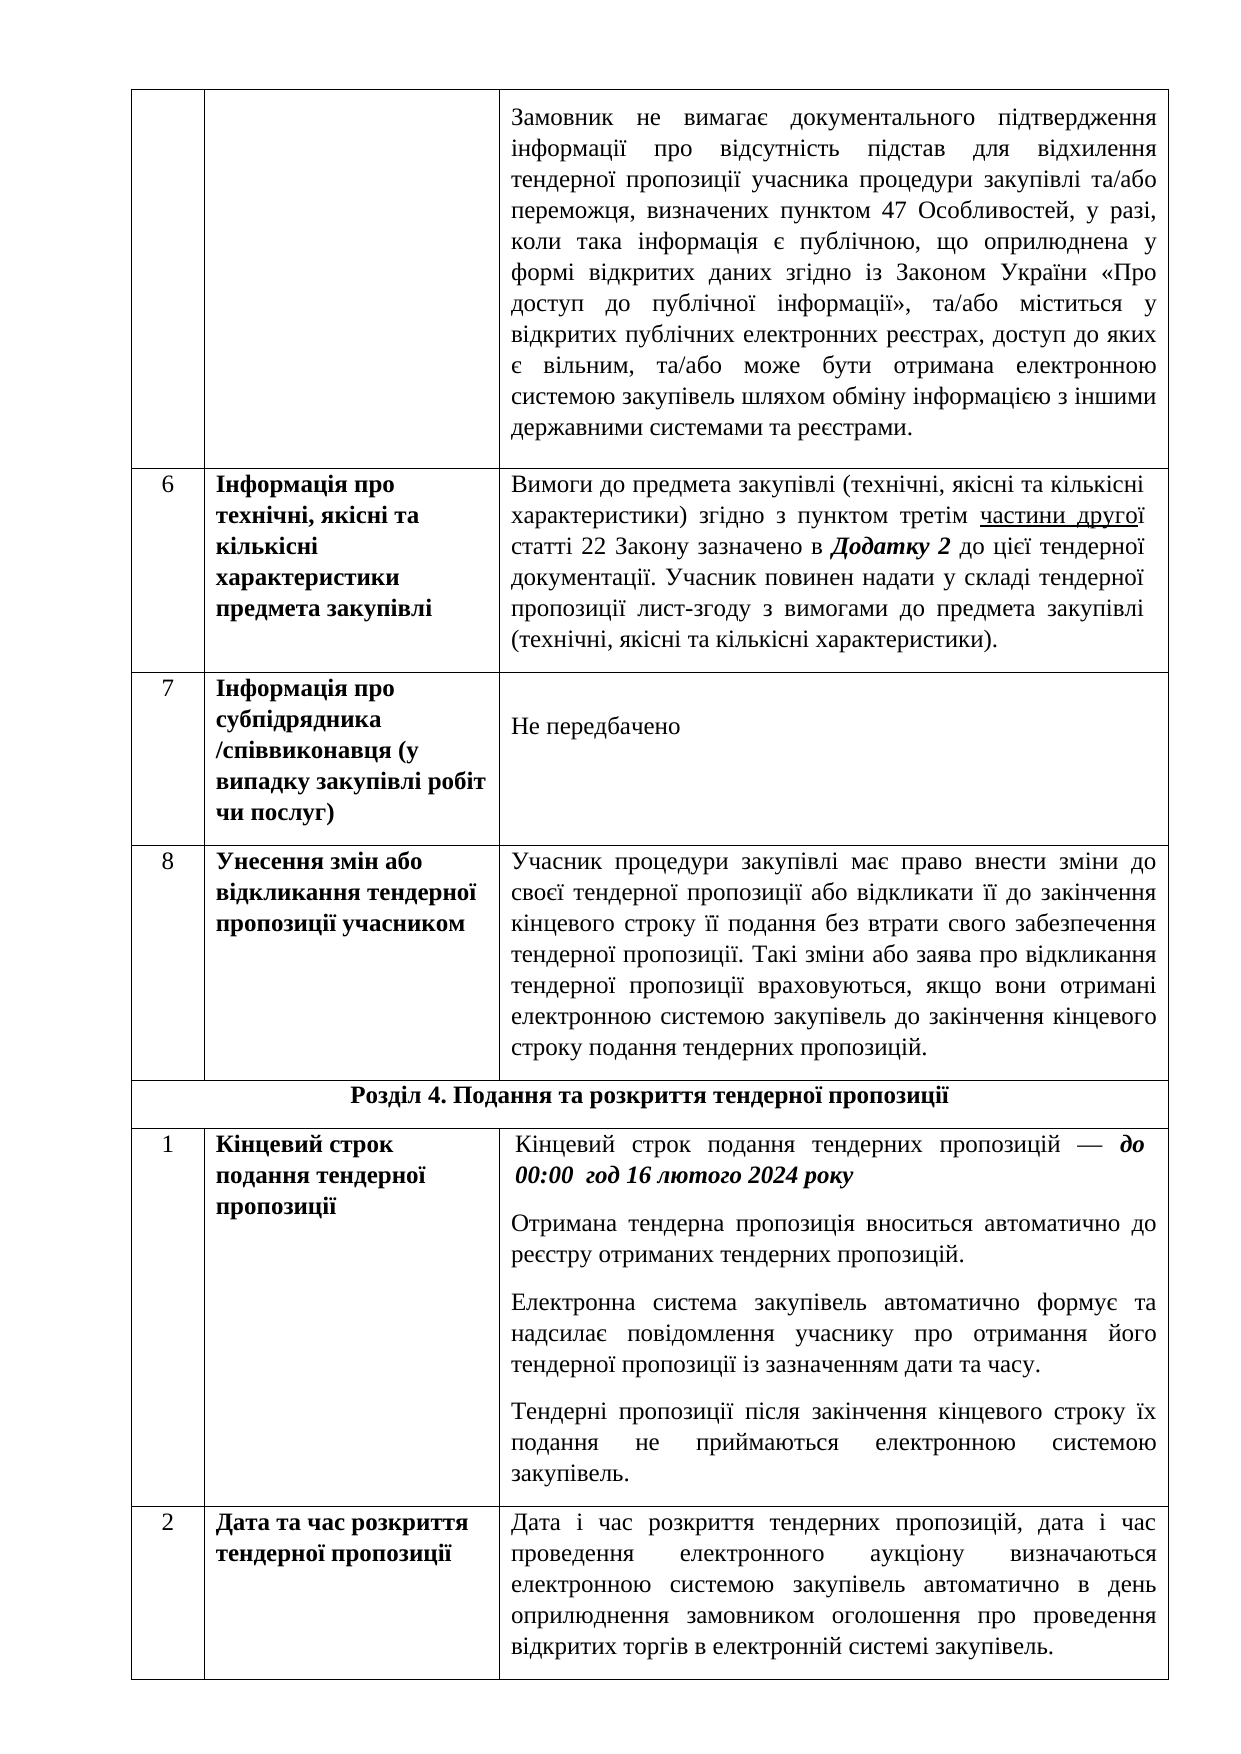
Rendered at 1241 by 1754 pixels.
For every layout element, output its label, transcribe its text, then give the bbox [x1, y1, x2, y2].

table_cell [205, 1507, 499, 1679]
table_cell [500, 1507, 1168, 1679]
table_cell 1 [132, 1129, 204, 1506]
table_cell 8 [132, 846, 204, 1079]
table_cell Не передбачено [500, 673, 1168, 845]
table_cell Унесення змін або відкликання тендерної пропозиції учасником [205, 846, 499, 1079]
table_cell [205, 90, 499, 468]
table_cell Інформація про технічні, якісні та кількісні характеристики предмета закупівлі [205, 469, 499, 672]
table_cell 7 [132, 673, 204, 845]
table_cell 6 [132, 469, 204, 672]
table_cell 2 [132, 1507, 204, 1679]
table_cell 5 [132, 90, 204, 468]
table_cell Учасник процедури закупівлі має право внести зміни до своєї тендерної пропозиції або відкликати її до закінчення кінцевого строку її подання без втрати свого забезпечення тендерної пропозиції. Такі зміни або заява про відкликання тендерної пропозиції враховуються, якщо вони отримані електронною системою закупівель до закінчення кінцевого строку подання тендерних пропозицій. [500, 846, 1168, 1079]
table_cell Кінцевий строк подання тендерної пропозиції [205, 1129, 499, 1506]
table_cell Вимоги до предмета закупівлі (технічні, якісні та кількісні характеристики) згідно з пунктом третім частини другої статті 22 Закону зазначено в Додатку 2 до цієї тендерної документації. Учасник повинен надати у складі тендерної пропозиції лист-згоду з вимогами до предмета закупівлі (технічні, якісні та кількісні характеристики). [500, 469, 1168, 672]
table_cell Розділ 4. Подання та розкриття тендерної пропозиції [132, 1081, 1168, 1128]
table_cell Інформація про субпідрядника /співвиконавця (у випадку закупівлі робіт чи послуг) [205, 673, 499, 845]
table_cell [500, 90, 1168, 468]
table_cell Кінцевий строк подання тендерних пропозицій — до 00:00 год 16 лютого 2024 року Отримана тендерна пропозиція вноситься автоматично до реєстру отриманих тендерних пропозицій. Електронна система закупівель автоматично формує та надсилає повідомлення учаснику про отримання його тендерної пропозиції із зазначенням дати та часу. Тендерні пропозиції після закінчення кінцевого строку їх подання не приймаються електронною системою закупівель. [500, 1129, 1168, 1506]
